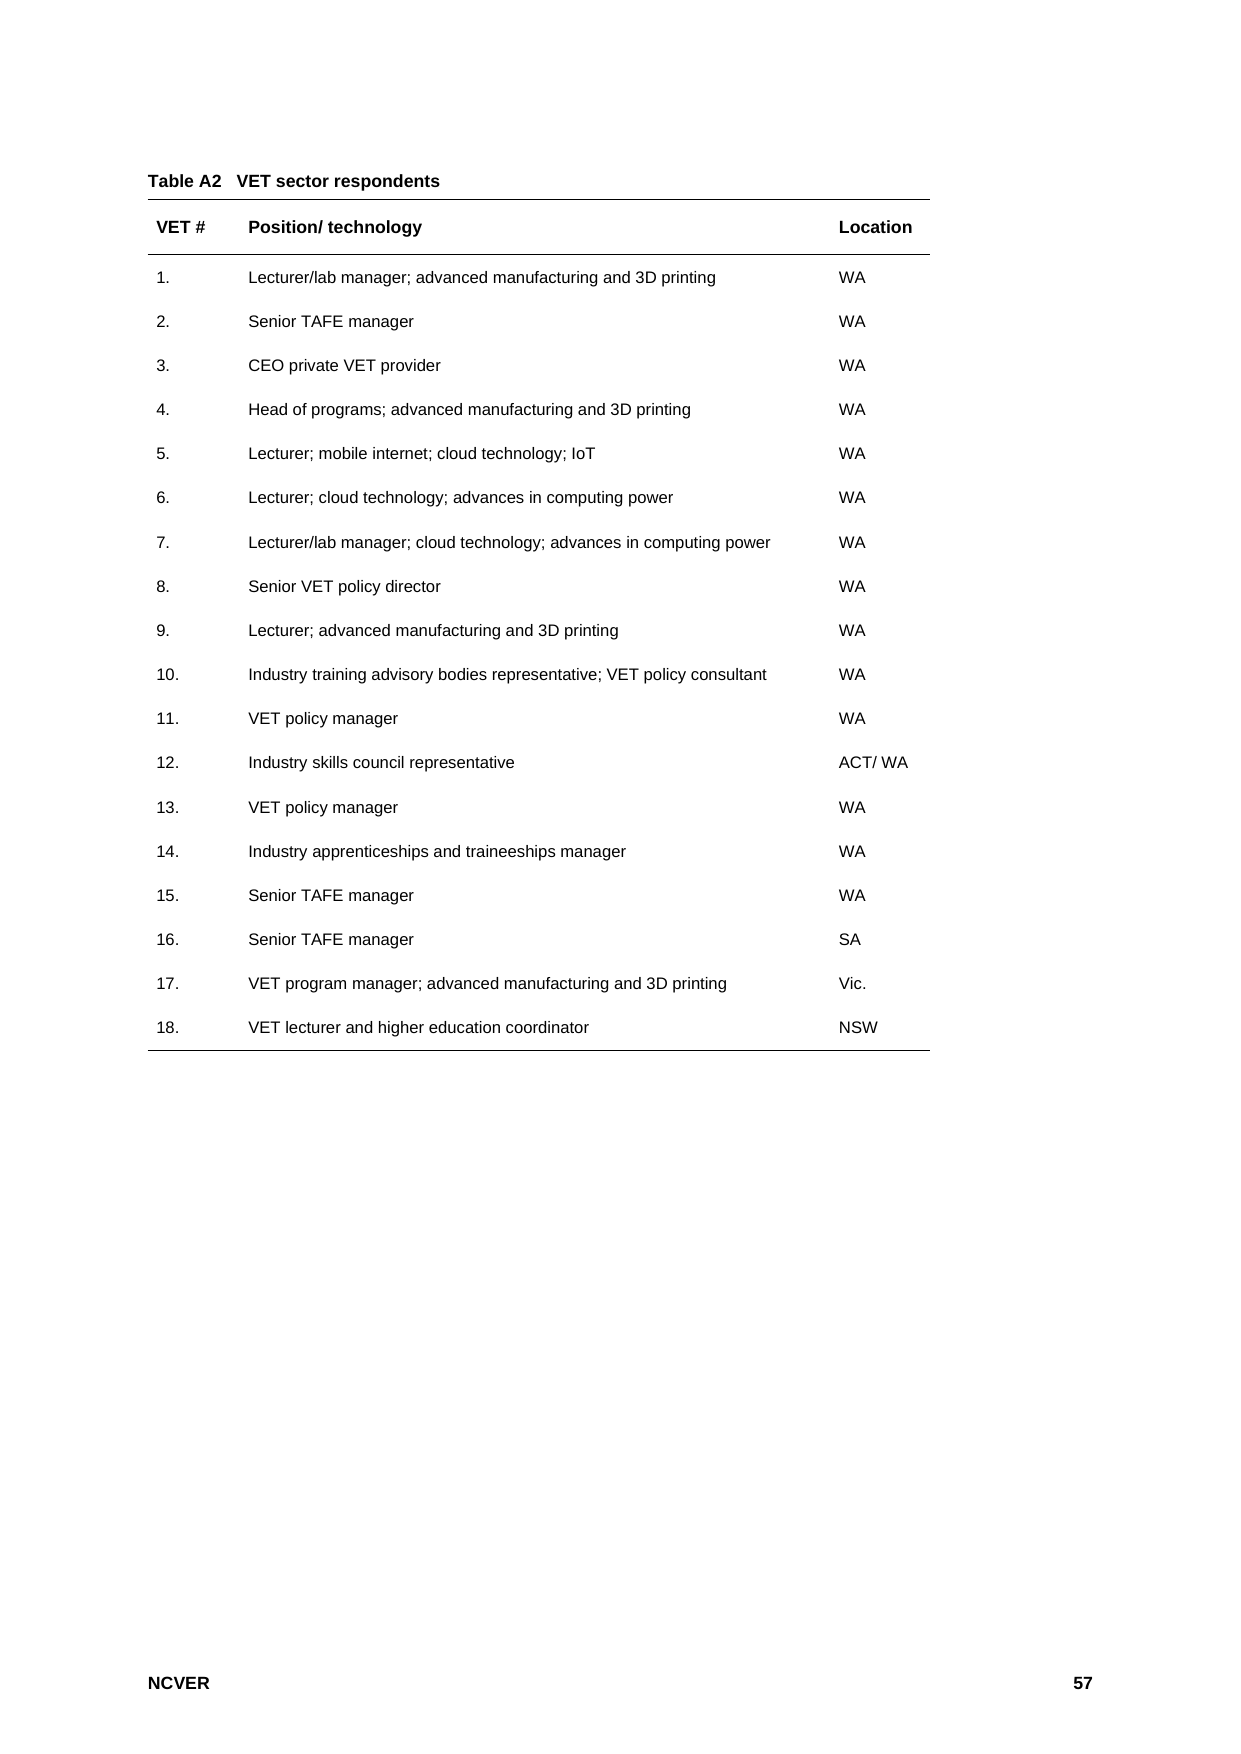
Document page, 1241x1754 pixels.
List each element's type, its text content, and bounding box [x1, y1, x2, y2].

table_cell 10. [148, 653, 240, 697]
table_cell Head of programs; advanced manufacturing and 3D printing [240, 388, 830, 432]
table_cell Vic. [830, 962, 930, 1006]
table_cell 1. [148, 255, 240, 299]
table_cell WA [830, 388, 930, 432]
table_header Location [830, 200, 930, 254]
table_cell WA [830, 520, 930, 564]
table_cell 7. [148, 520, 240, 564]
table_cell WA [830, 343, 930, 387]
table_cell Industry training advisory bodies representative; VET policy consultant [240, 653, 830, 697]
table_cell WA [830, 476, 930, 520]
title Table A2 VET sector respondents [148, 170, 974, 191]
table_cell Lecturer; advanced manufacturing and 3D printing [240, 608, 830, 652]
table_cell WA [830, 829, 930, 873]
table_cell WA [830, 873, 930, 917]
table_cell 18. [148, 1006, 240, 1050]
table_cell WA [830, 432, 930, 476]
table_cell 5. [148, 432, 240, 476]
table_cell 15. [148, 873, 240, 917]
table_cell CEO private VET provider [240, 343, 830, 387]
table_cell WA [830, 785, 930, 829]
table_cell VET program manager; advanced manufacturing and 3D printing [240, 962, 830, 1006]
table_cell Industry skills council representative [240, 741, 830, 785]
table_cell 4. [148, 388, 240, 432]
table_cell VET lecturer and higher education coordinator [240, 1006, 830, 1050]
table_header Position/ technology [240, 200, 830, 254]
table_cell SA [830, 918, 930, 962]
table_cell WA [830, 608, 930, 652]
table_cell WA [830, 653, 930, 697]
table_cell 6. [148, 476, 240, 520]
table_cell 8. [148, 564, 240, 608]
table_cell Lecturer; cloud technology; advances in computing power [240, 476, 830, 520]
table_cell 9. [148, 608, 240, 652]
table_cell Lecturer/lab manager; advanced manufacturing and 3D printing [240, 255, 830, 299]
table_cell ACT/ WA [830, 741, 930, 785]
table_cell WA [830, 299, 930, 343]
table_cell 2. [148, 299, 240, 343]
table_header VET # [148, 200, 240, 254]
table_cell NSW [830, 1006, 930, 1050]
table_cell VET policy manager [240, 785, 830, 829]
table_cell Senior TAFE manager [240, 873, 830, 917]
table_cell 12. [148, 741, 240, 785]
table_cell 13. [148, 785, 240, 829]
table_cell Lecturer; mobile internet; cloud technology; IoT [240, 432, 830, 476]
table_cell 14. [148, 829, 240, 873]
table_cell Lecturer/lab manager; cloud technology; advances in computing power [240, 520, 830, 564]
table_cell VET policy manager [240, 697, 830, 741]
table_cell Industry apprenticeships and traineeships manager [240, 829, 830, 873]
table_cell Senior VET policy director [240, 564, 830, 608]
table_cell 17. [148, 962, 240, 1006]
table_cell WA [830, 697, 930, 741]
table_cell Senior TAFE manager [240, 918, 830, 962]
table_cell Senior TAFE manager [240, 299, 830, 343]
table_cell WA [830, 255, 930, 299]
table_cell 16. [148, 918, 240, 962]
table_cell WA [830, 564, 930, 608]
table_cell 11. [148, 697, 240, 741]
table_cell 3. [148, 343, 240, 387]
